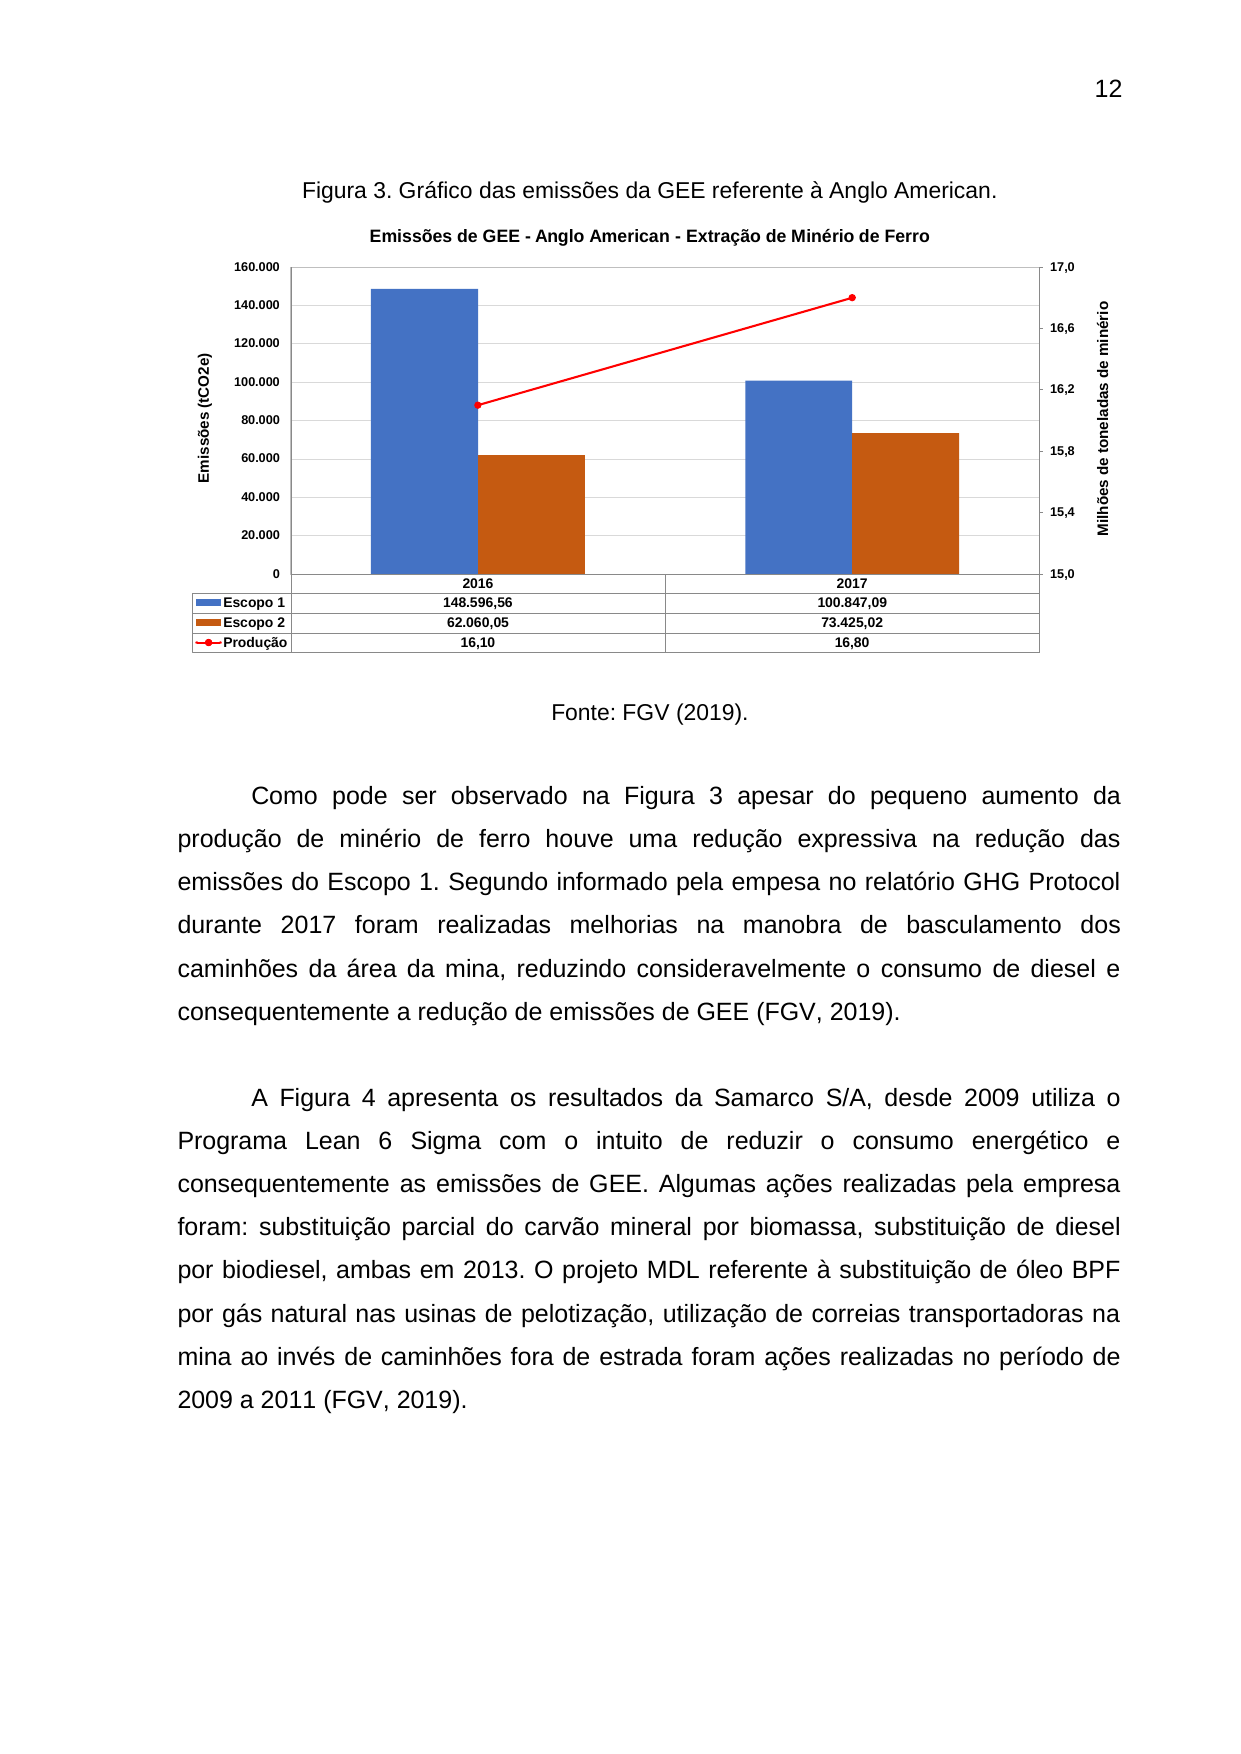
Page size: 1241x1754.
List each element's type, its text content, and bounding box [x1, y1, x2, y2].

text Figura 3. Gráfico das emissões da GEE referente à Anglo American. [177, 177, 1122, 203]
text Fonte: FGV (2019). [177, 686, 1122, 725]
text A Figura 4 apresenta os resultados da Samarco S/A, desde 2009 utiliza o Programa Lean 6 Sigma com o intuito de reduzir o consumo energético e consequentemente as emissões de GEE. Algumas ações realizadas pela empresa foram: substituição parcial do carvão mineral por biomassa, substituição de diesel por biodiesel, ambas em 2013. O projeto MDL referente à substituição de óleo BPF por gás natural nas usinas de pelotização, utilização de correias transportadoras na mina ao invés de caminhões fora de estrada foram ações realizadas no período de 2009 a 2011 (FGV, 2019). [177, 1083, 1122, 1414]
text Como pode ser observado na Figura 3 apesar do pequeno aumento da produção de minério de ferro houve uma redução expressiva na redução das emissões do Escopo 1. Segundo informado pela empesa no relatório GHG Protocol durante 2017 foram realizadas melhorias na manobra de basculamento dos caminhões da área da mina, reduzindo consideravelmente o consumo de diesel e consequentemente a redução de emissões de GEE (FGV, 2019). [177, 781, 1122, 1026]
